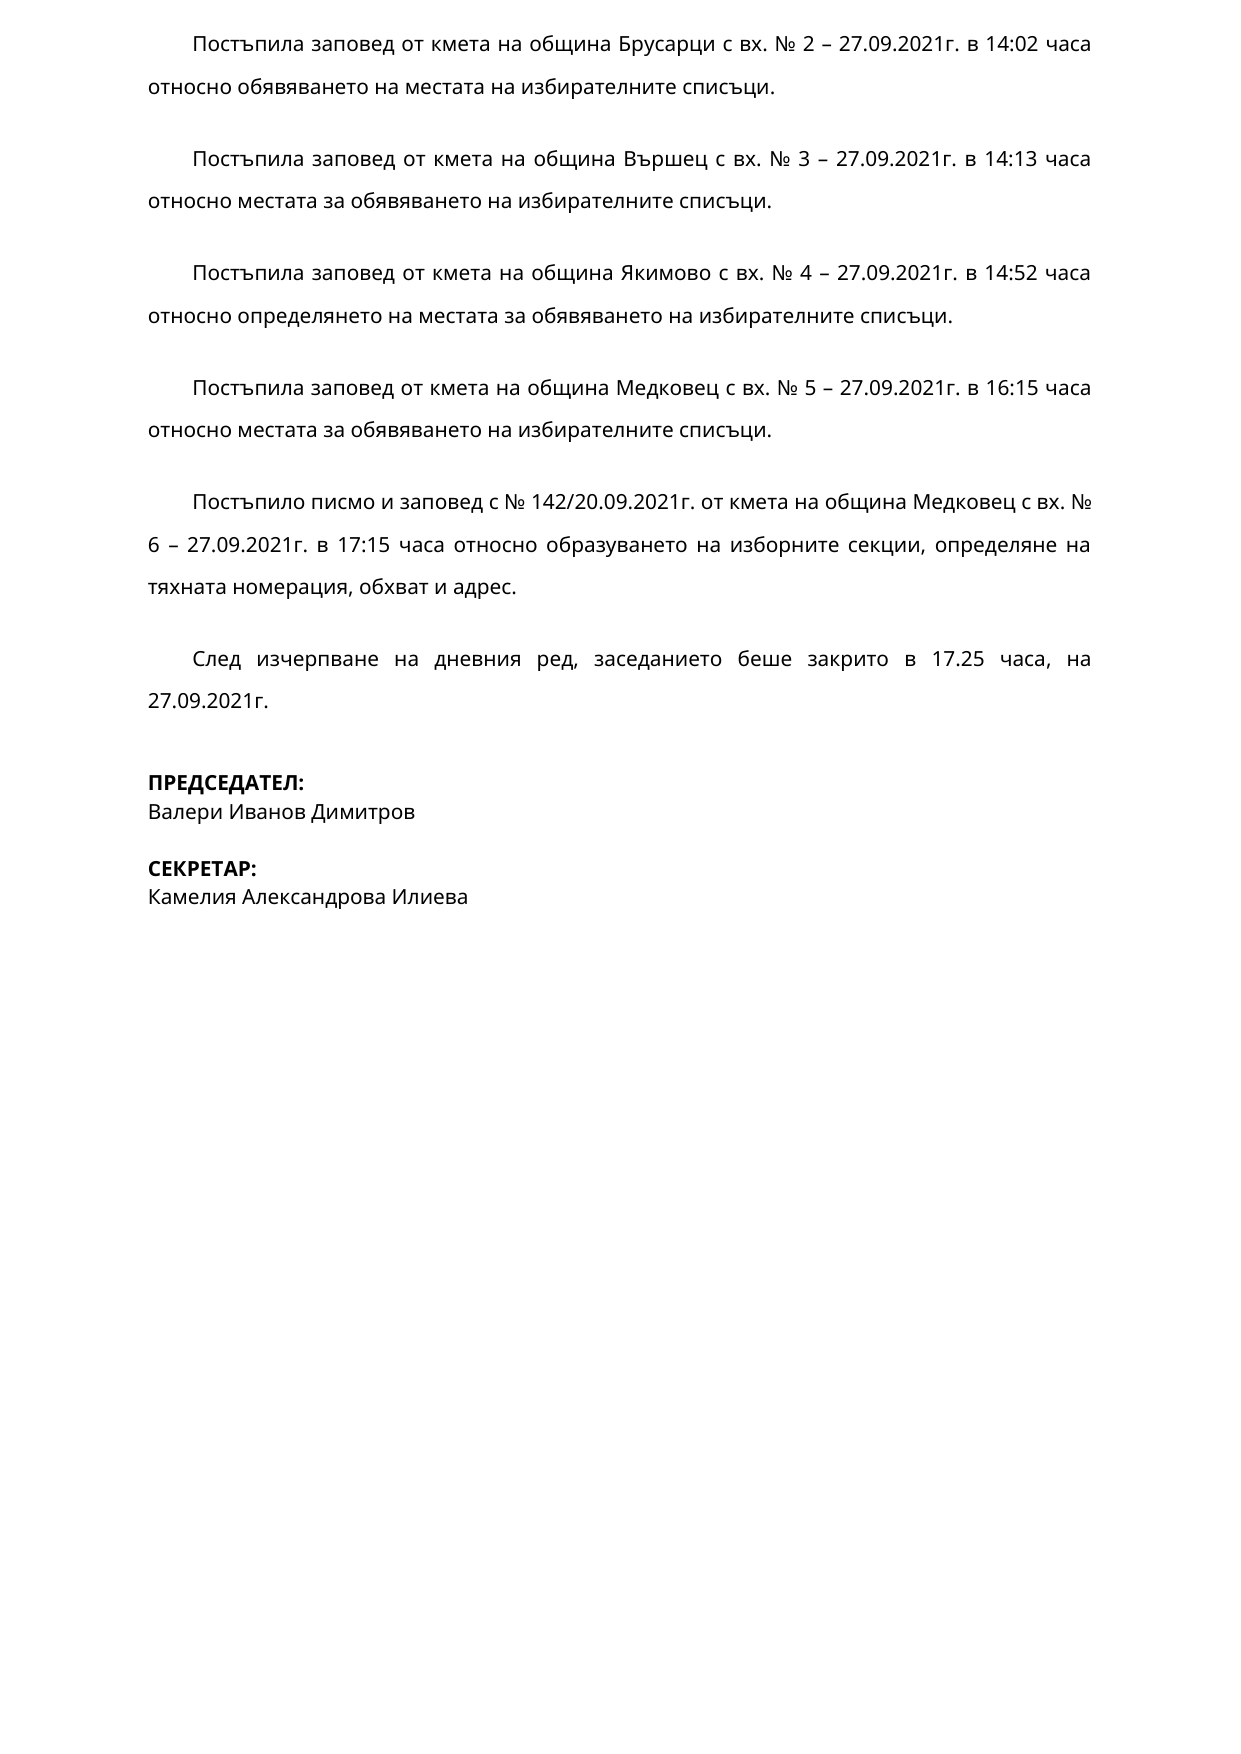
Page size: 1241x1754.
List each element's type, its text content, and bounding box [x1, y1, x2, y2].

text Постъпила заповед от кмета на община Брусарци с вх. № 2 – 27.09.2021г. в 14:02 часа относно обявяването на местата на избирателните списъци. [148, 29, 1093, 101]
text След изчерпване на дневния ред, заседанието беше закрито в 17.25 часа, на 27.09.2021г. [148, 644, 1093, 715]
text ПРЕДСЕДАТЕЛ: [148, 768, 1093, 797]
text Камелия Александрова Илиева [148, 882, 1093, 911]
text Валери Иванов Димитров [148, 797, 1093, 825]
text Постъпила заповед от кмета на община Якимово с вх. № 4 – 27.09.2021г. в 14:52 часа относно определянето на местата за обявяването на избирателните списъци. [148, 258, 1093, 329]
text Постъпило писмо и заповед с № 142/20.09.2021г. от кмета на община Медковец с вх. № 6 – 27.09.2021г. в 17:15 часа относно образуването на изборните секции, определяне на тяхната номерация, обхват и адрес. [148, 487, 1093, 601]
text Постъпила заповед от кмета на община Медковец с вх. № 5 – 27.09.2021г. в 16:15 часа относно местата за обявяването на избирателните списъци. [148, 373, 1093, 444]
text Постъпила заповед от кмета на община Вършец с вх. № 3 – 27.09.2021г. в 14:13 часа относно местата за обявяването на избирателните списъци. [148, 144, 1093, 215]
text СЕКРЕТАР: [148, 854, 1093, 882]
